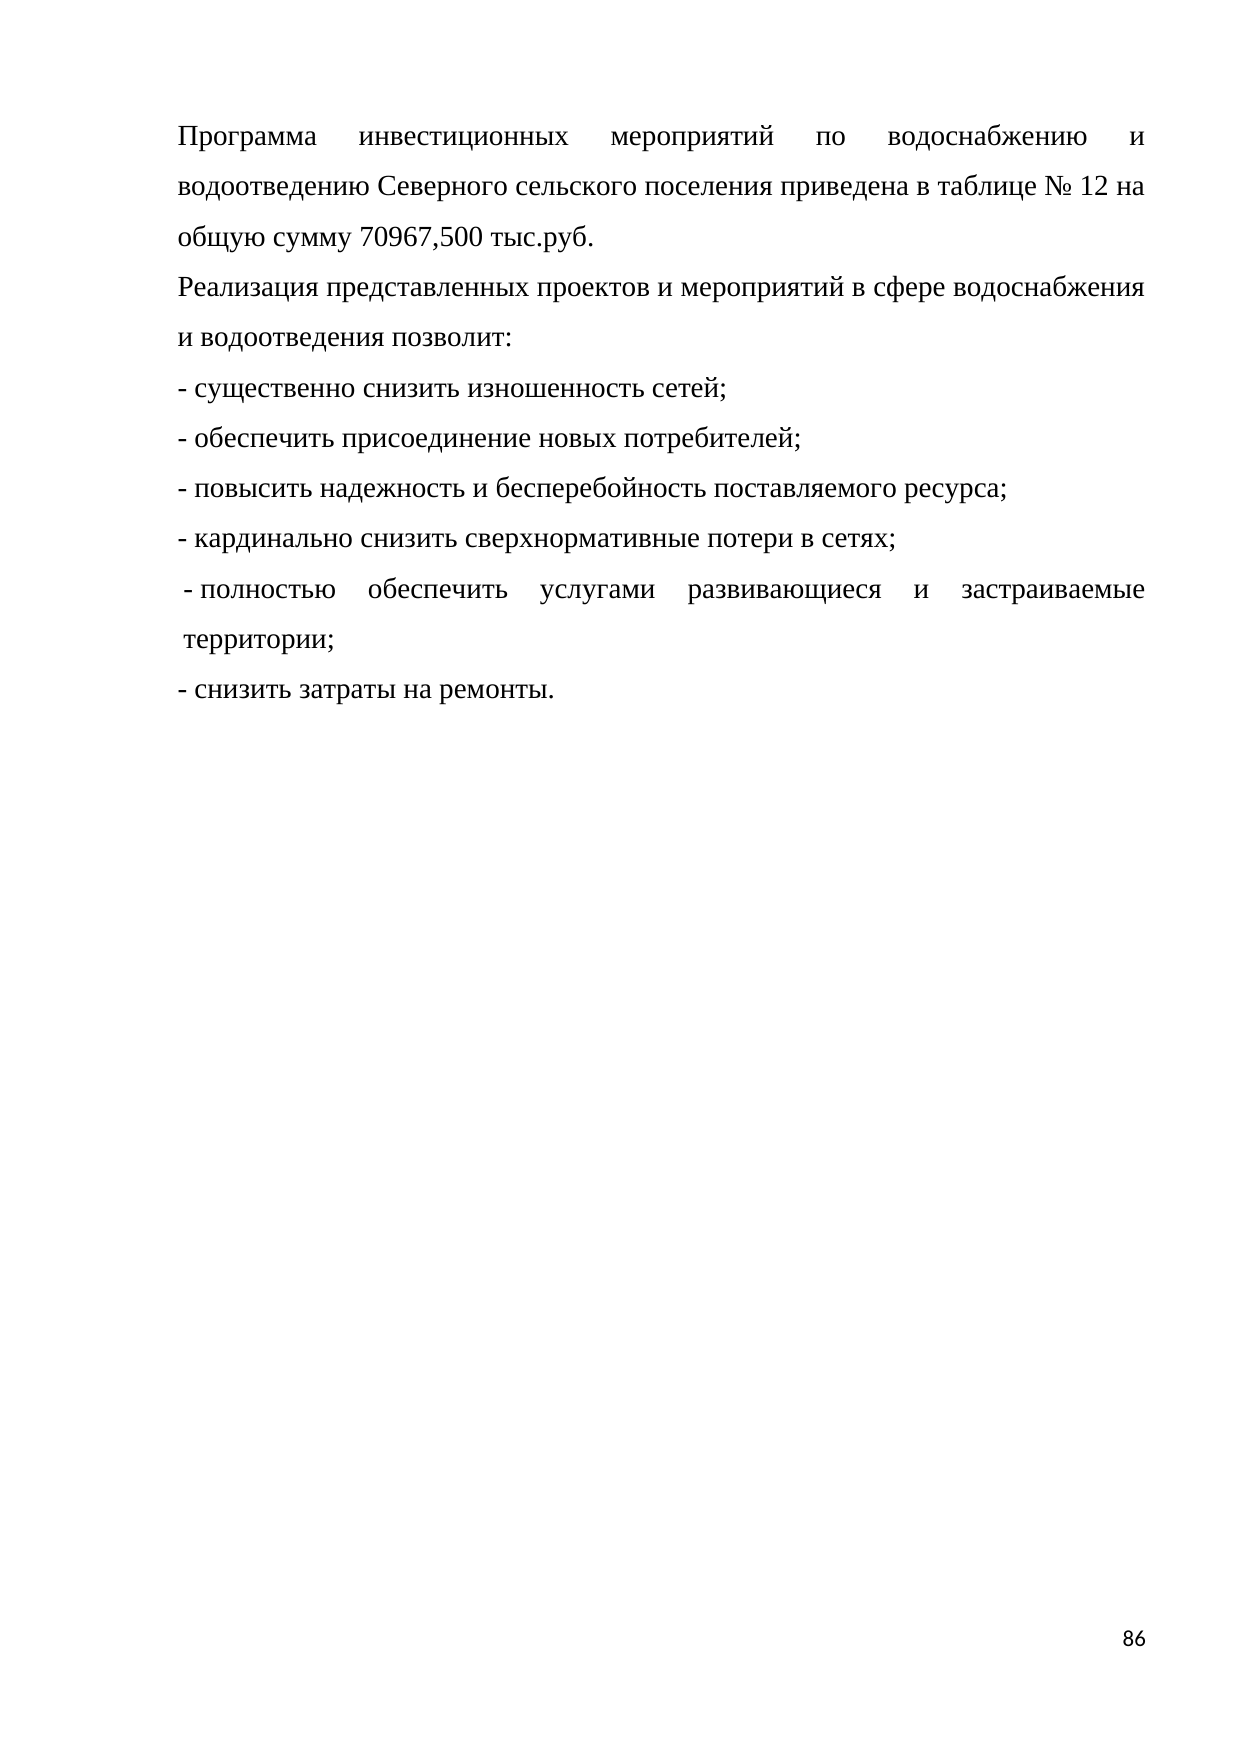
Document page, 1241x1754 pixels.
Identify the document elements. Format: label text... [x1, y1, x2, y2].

text - полностью обеспечить услугами развивающиеся и застраиваемые территории; [183, 571, 1146, 655]
text - существенно снизить изношенность сетей; [177, 370, 1146, 403]
text Реализация представленных проектов и мероприятий в сфере водоснабжения и водоотведения позволит: [177, 269, 1146, 353]
text Программа инвестиционных мероприятий по водоснабжению и водоотведению Северного сельского поселения приведена в таблице № 12 на общую сумму 70967,500 тыс.руб. [177, 118, 1146, 252]
text - обеспечить присоединение новых потребителей; [177, 420, 1146, 453]
text - повысить надежность и бесперебойность поставляемого ресурса; [177, 470, 1146, 504]
text - снизить затраты на ремонты. [177, 672, 1146, 705]
text - кардинально снизить сверхнормативные потери в сетях; [177, 521, 1146, 554]
